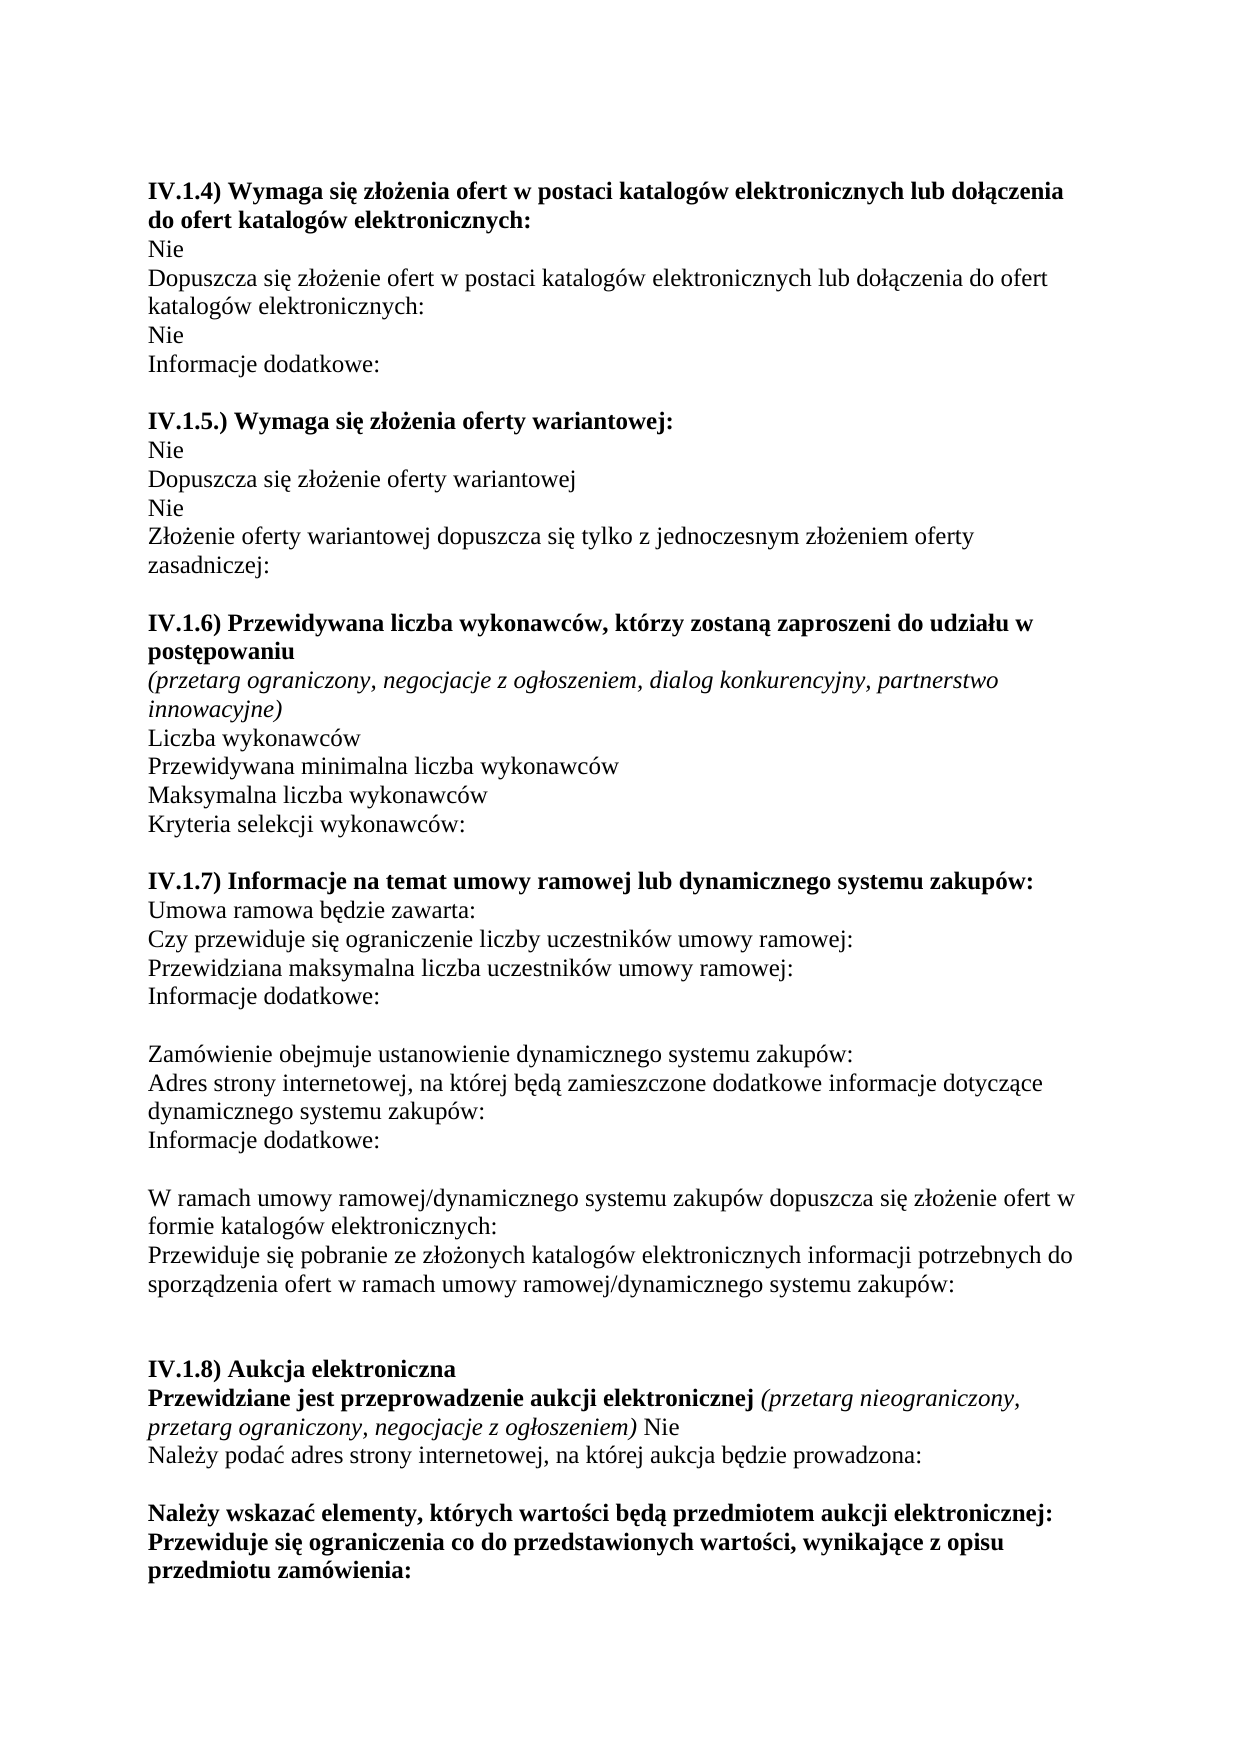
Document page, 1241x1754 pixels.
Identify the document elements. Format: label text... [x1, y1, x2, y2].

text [148, 1326, 1093, 1584]
text Umowa ramowa będzie zawarta: Czy przewiduje się ograniczenie liczby uczestników umowy ramowej: Przewidziana maksymalna liczba uczestników umowy ramowej: Informacje dodatkowe: Zamówienie obejmuje ustanowienie dynamicznego systemu zakupów: Adres strony internetowej, na której będą zamieszczone dodatkowe informacje dotyczące dynamicznego systemu zakupów: Informacje dodatkowe: W ramach umowy ramowej/dynamicznego systemu zakupów dopuszcza się złożenie ofert w formie katalogów elektronicznych: Przewiduje się pobranie ze złożonych katalogów elektronicznych informacji potrzebnych do sporządzenia ofert w ramach umowy ramowej/dynamicznego systemu zakupów: [148, 895, 1093, 1326]
text Nie Dopuszcza się złożenie oferty wariantowej Nie Złożenie oferty wariantowej dopuszcza się tylko z jednoczesnym złożeniem oferty zasadniczej: IV.1.6) Przewidywana liczba wykonawców, którzy zostaną zaproszeni do udziału w postępowaniu (przetarg ograniczony, negocjacje z ogłoszeniem, dialog konkurencyjny, partnerstwo innowacyjne) [148, 435, 1093, 723]
text IV.1.4) Wymaga się złożenia ofert w postaci katalogów elektronicznych lub dołączenia do ofert katalogów elektronicznych: [148, 148, 1093, 234]
text Liczba wykonawców Przewidywana minimalna liczba wykonawców Maksymalna liczba wykonawców Kryteria selekcji wykonawców: IV.1.7) Informacje na temat umowy ramowej lub dynamicznego systemu zakupów: [148, 723, 1093, 895]
text Nie Dopuszcza się złożenie ofert w postaci katalogów elektronicznych lub dołączenia do ofert katalogów elektronicznych: Nie Informacje dodatkowe: IV.1.5.) Wymaga się złożenia oferty wariantowej: [148, 234, 1093, 435]
